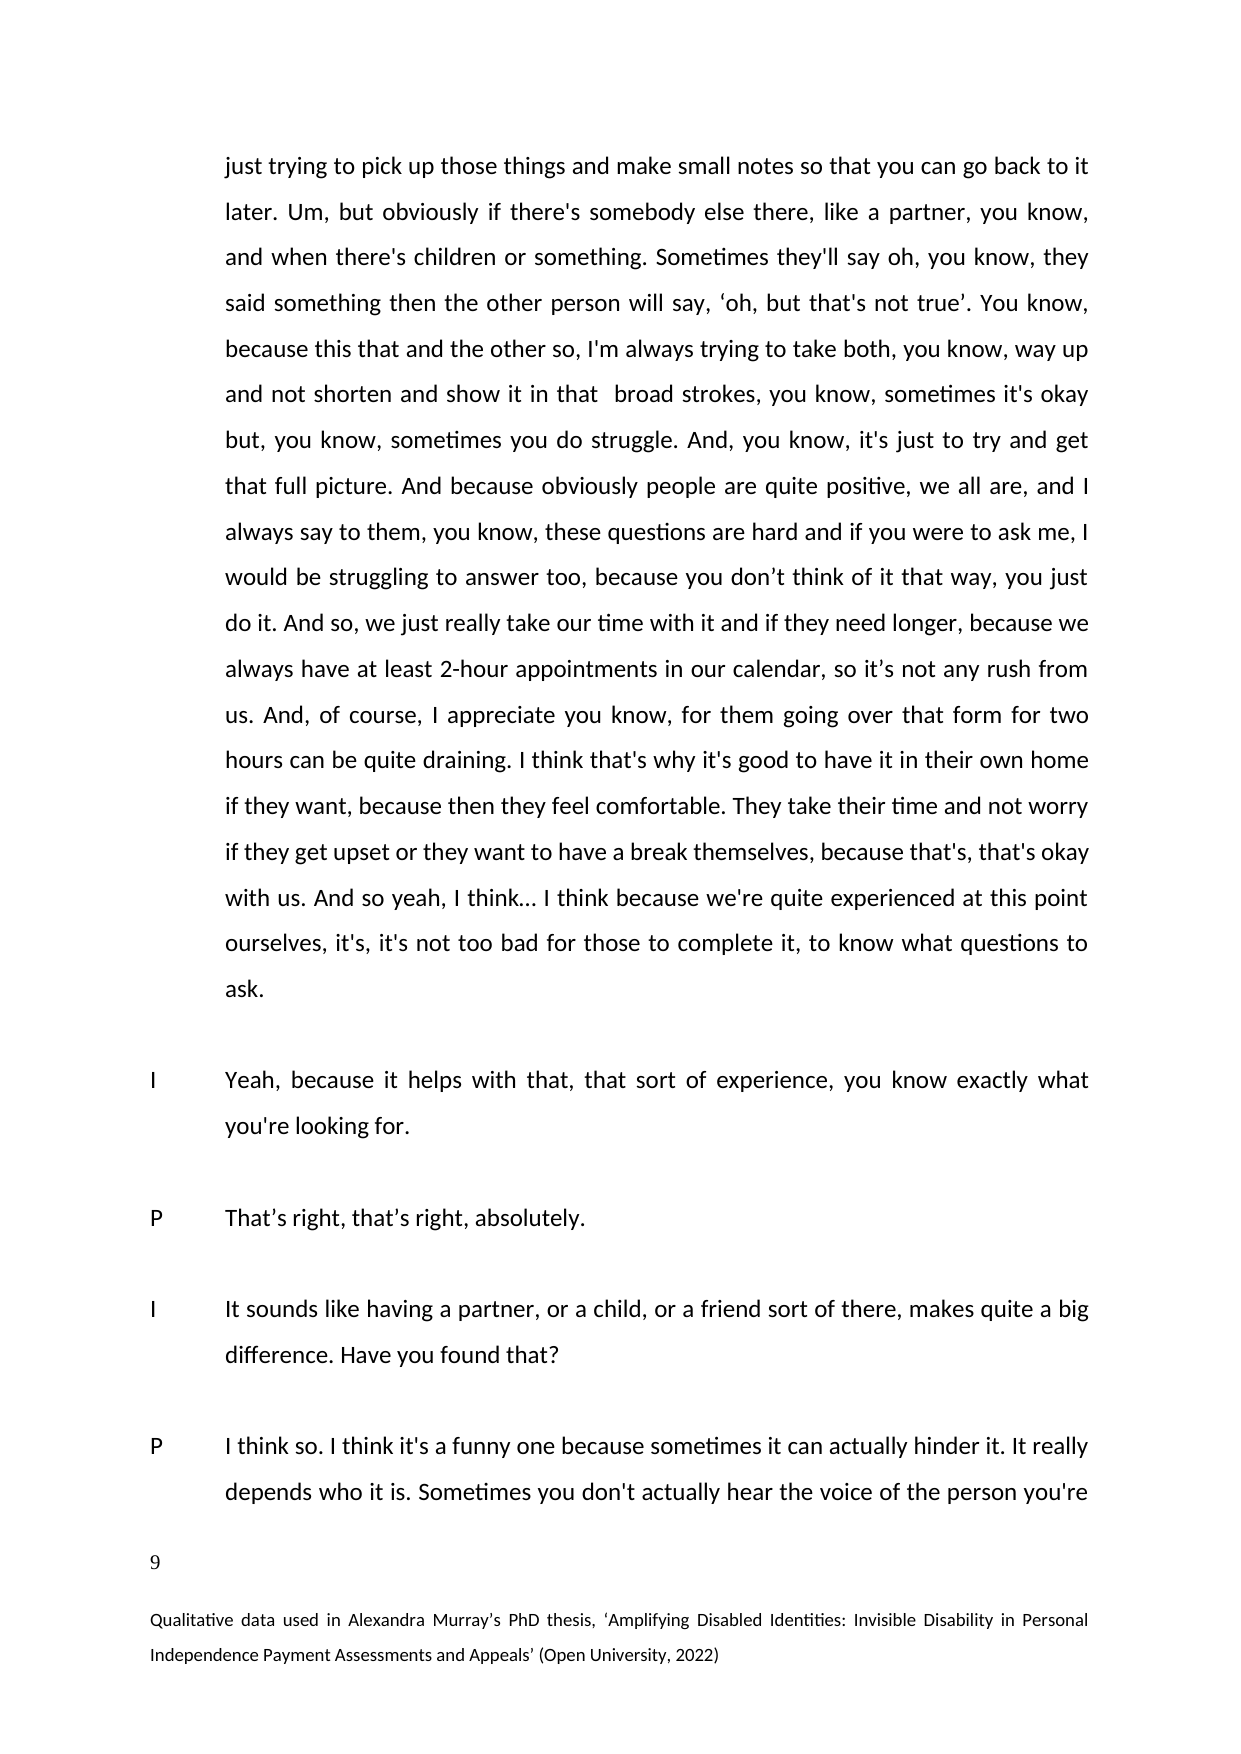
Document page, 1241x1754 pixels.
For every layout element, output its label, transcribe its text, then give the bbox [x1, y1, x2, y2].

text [150, 150, 1090, 1004]
text I Yeah, because it helps with that, that sort of experience, you know exactly what you're looking for. [150, 1064, 1090, 1141]
text P That’s right, that’s right, absolutely. [150, 1202, 1090, 1232]
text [150, 1430, 1090, 1507]
text I It sounds like having a partner, or a child, or a friend sort of there, makes quite a big difference. Have you found that? [150, 1293, 1090, 1369]
